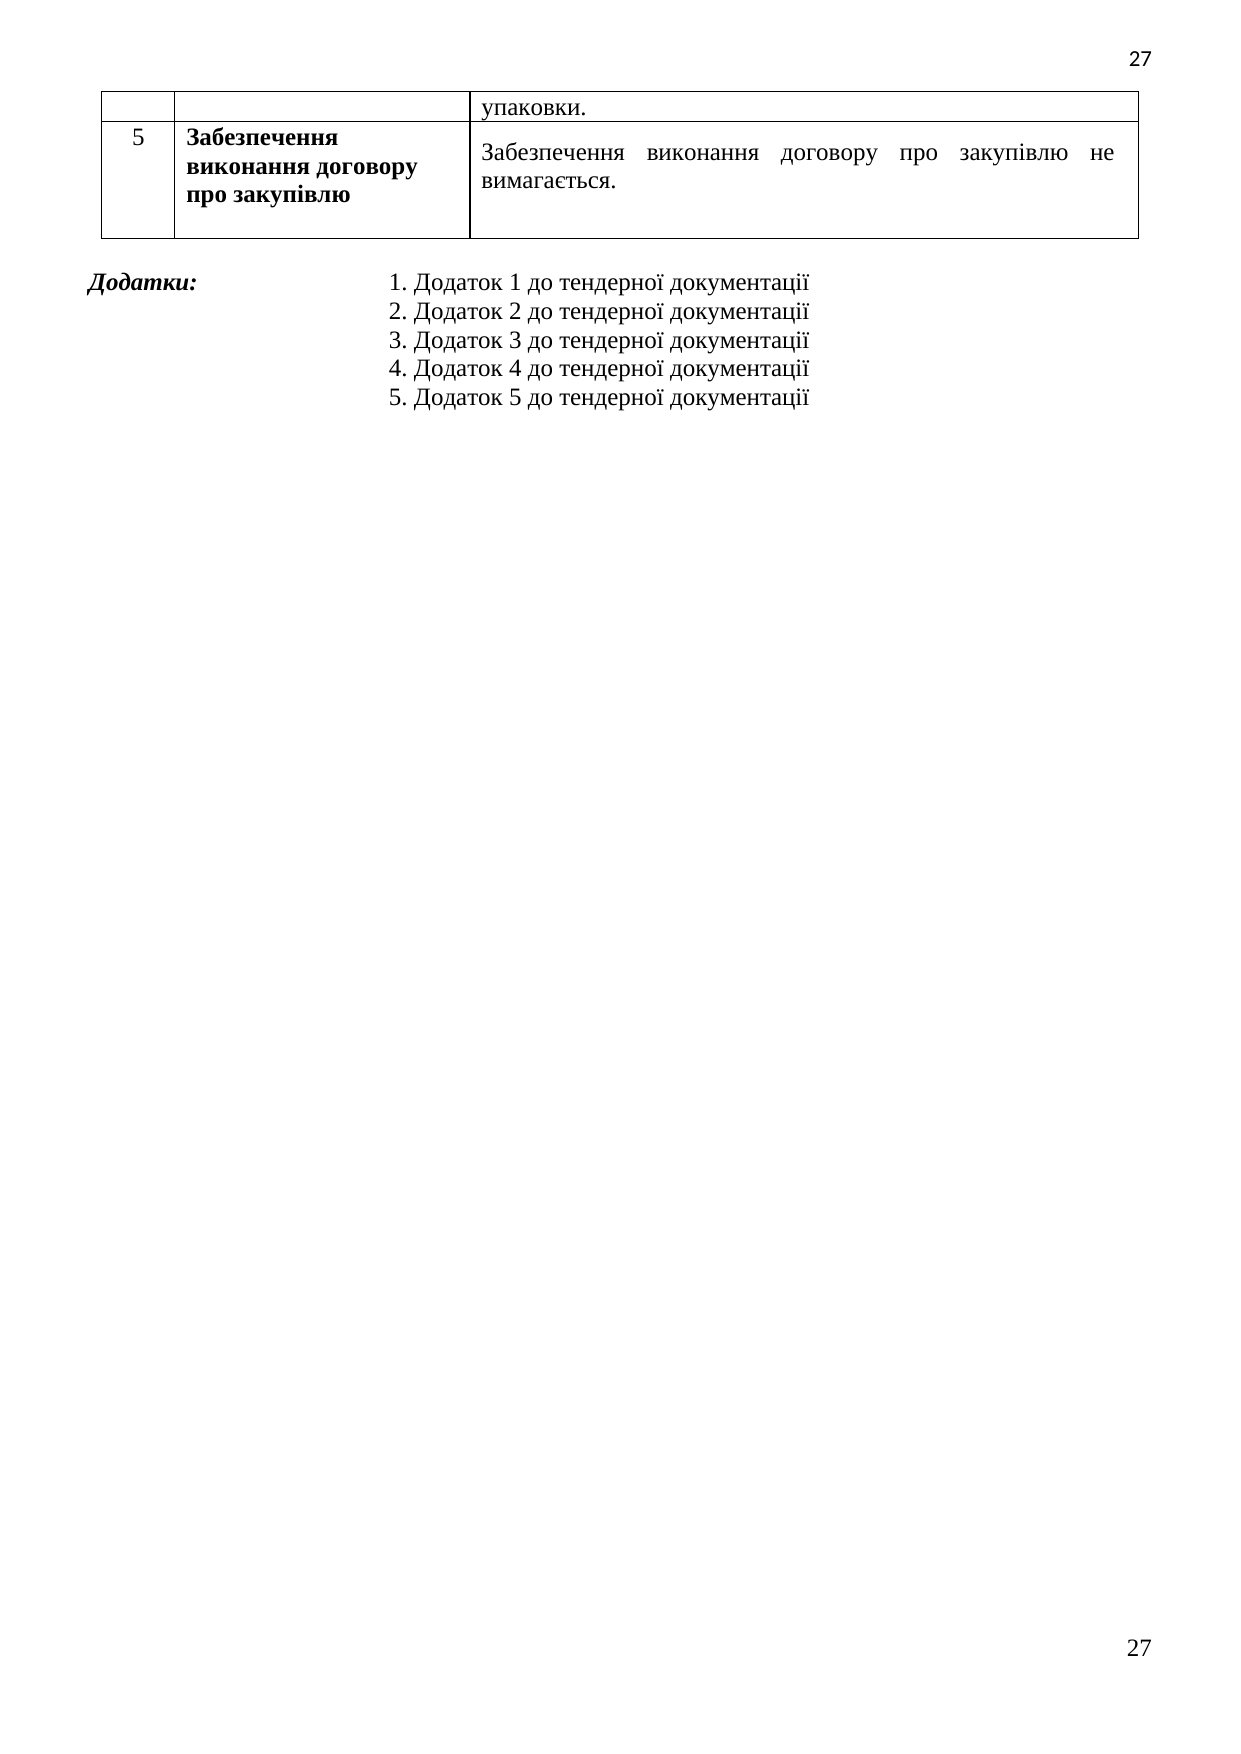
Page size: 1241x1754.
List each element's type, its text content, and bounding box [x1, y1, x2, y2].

table_cell 5 [102, 122, 174, 237]
text 4. Додаток 4 до тендерної документації [89, 353, 1152, 382]
text 2. Додаток 2 до тендерної документації [89, 296, 1152, 325]
table_cell Забезпечення виконання договору про закупівлю [175, 122, 469, 237]
text Додатки: 1. Додаток 1 до тендерної документації [389, 267, 1152, 296]
text 5. Додаток 5 до тендерної документації [89, 382, 1152, 411]
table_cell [175, 92, 469, 121]
table_cell Забезпечення виконання договору про закупівлю не вимагається. [471, 122, 1138, 237]
table_cell 4 [102, 92, 174, 121]
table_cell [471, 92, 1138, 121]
text 3. Додаток 3 до тендерної документації [89, 325, 1152, 353]
